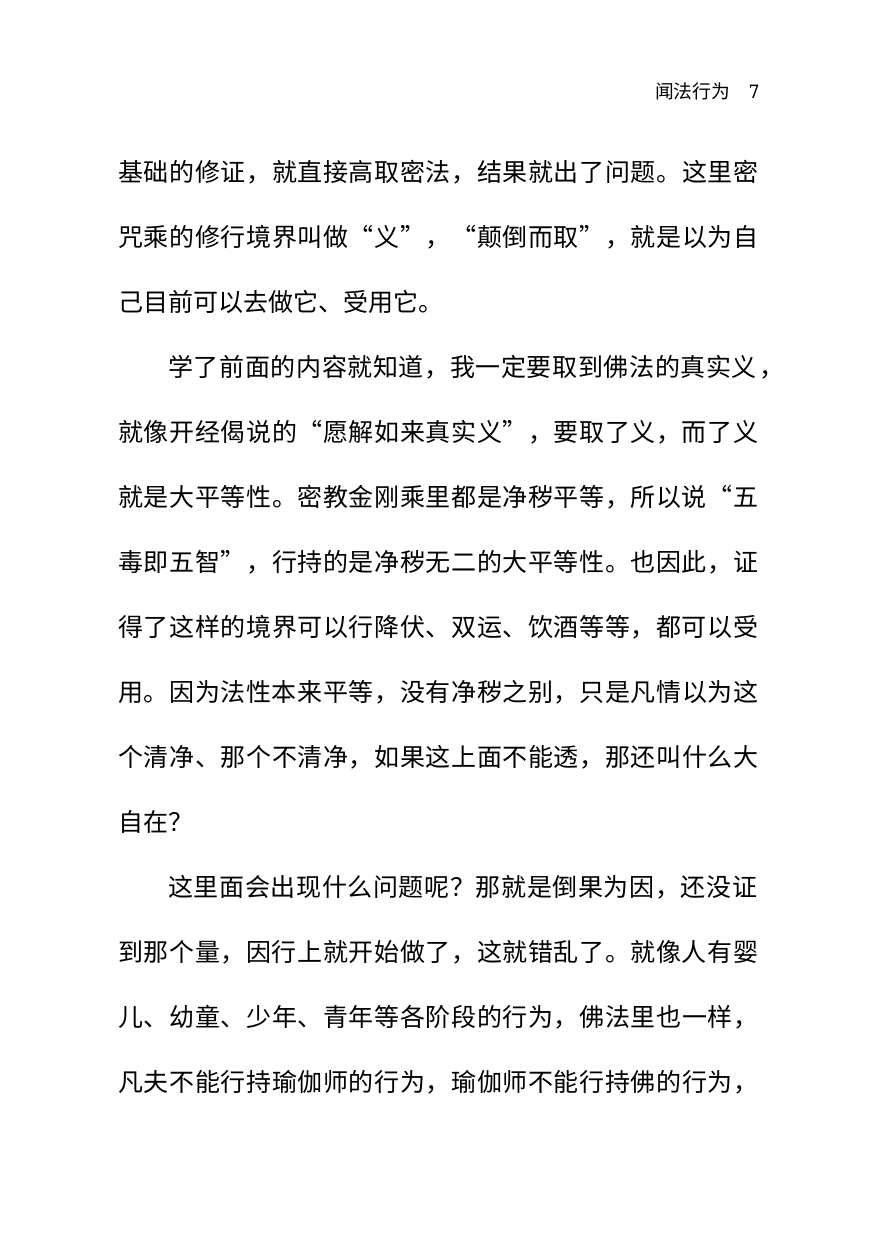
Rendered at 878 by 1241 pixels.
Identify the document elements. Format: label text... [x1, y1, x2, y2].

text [118, 138, 759, 333]
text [118, 853, 759, 1113]
text 学了前面的内容就知道，我一定要取到佛法的真实义，就像开经偈说的“愿解如来真实义”，要取了义，而了义就是大平等性。密教金刚乘里都是净秽平等，所以说“五毒即五智”，行持的是净秽无二的大平等性。也因此，证得了这样的境界可以行降伏、双运、饮酒等等，都可以受用。因为法性本来平等，没有净秽之别，只是凡情以为这个清净、那个不清净，如果这上面不能透，那还叫什么大自在？ [118, 333, 759, 853]
